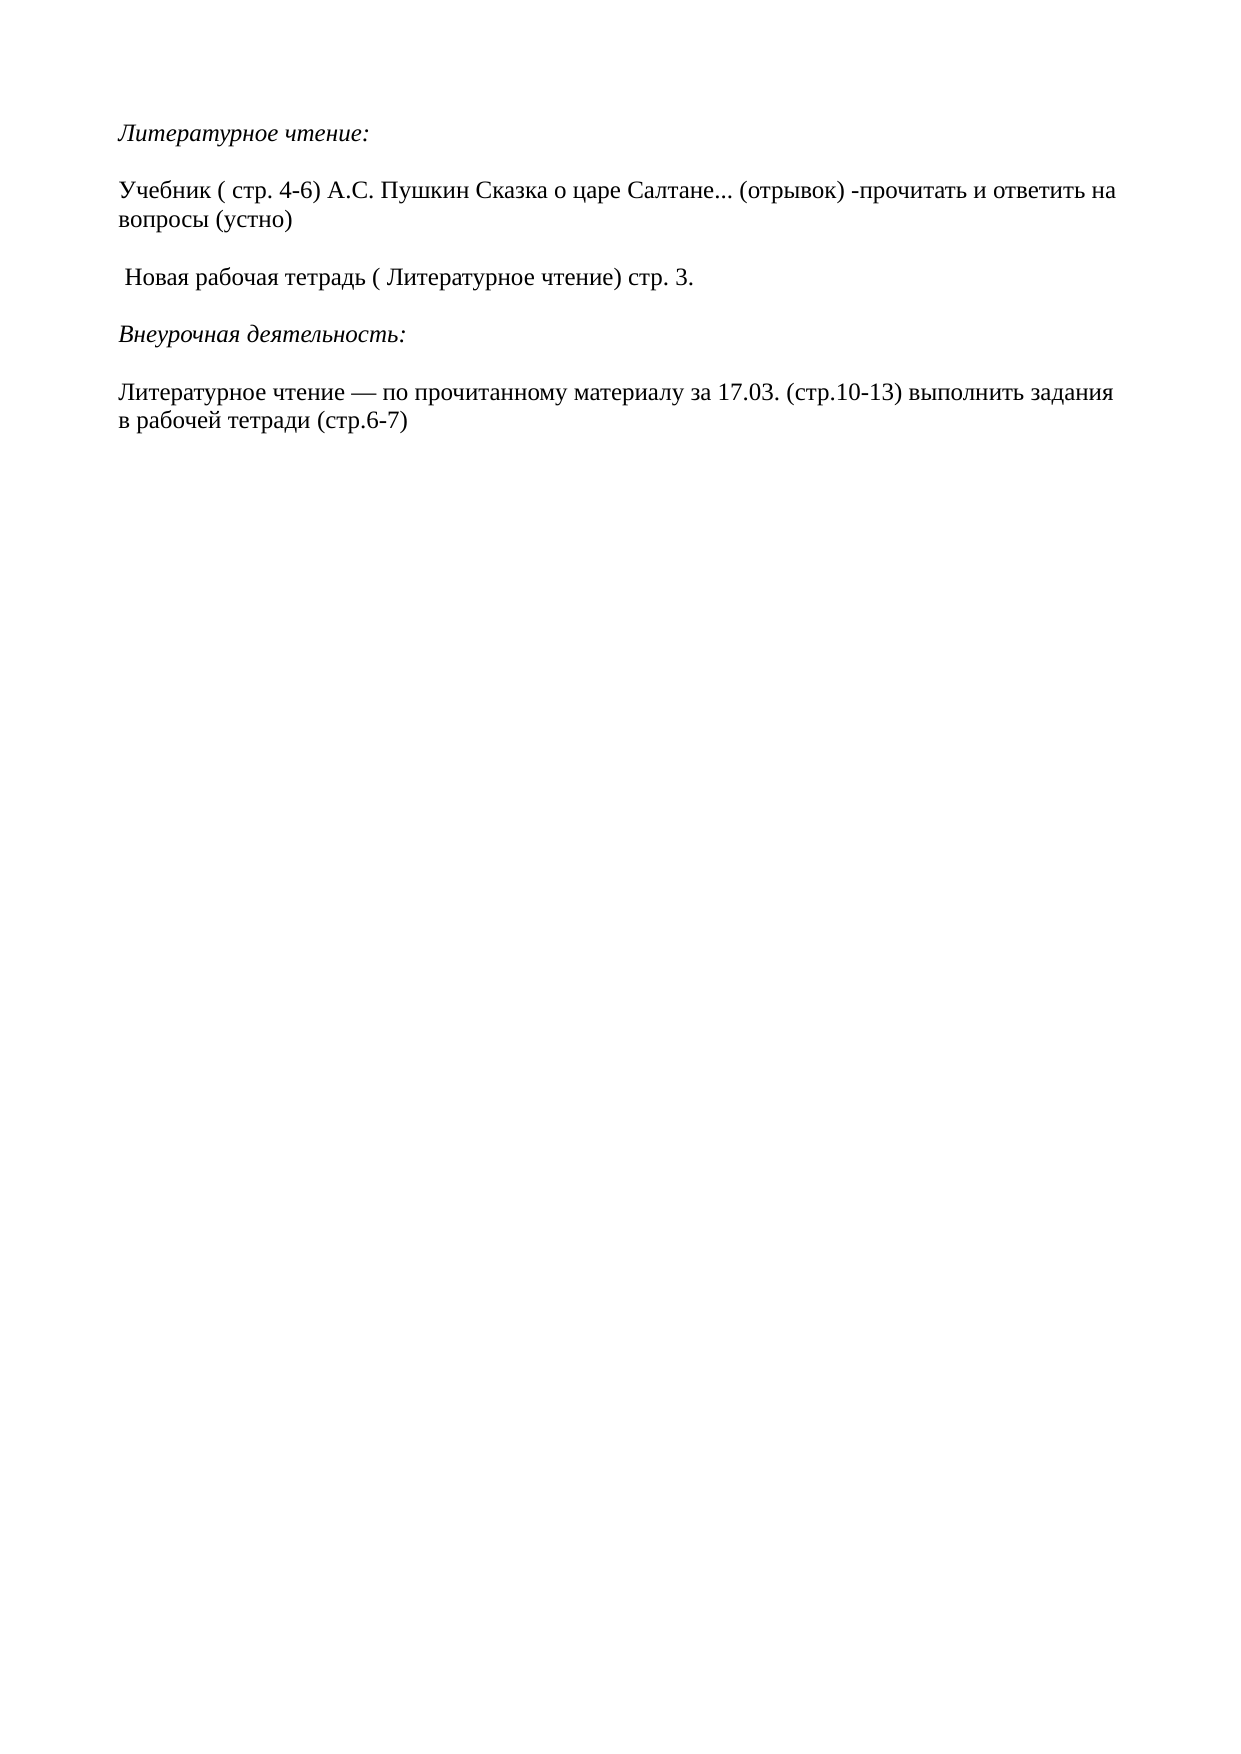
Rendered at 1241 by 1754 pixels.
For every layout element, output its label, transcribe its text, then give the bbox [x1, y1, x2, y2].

text Новая рабочая тетрадь ( Литературное чтение) стр. 3. [118, 262, 1122, 291]
text Литературное чтение: [118, 118, 1122, 147]
text Учебник ( стр. 4-6) А.С. Пушкин Сказка о царе Салтане... (отрывок) -прочитать и ответить на вопросы (устно) [118, 176, 1122, 233]
text Литературное чтение — по прочитанному материалу за 17.03. (стр.10-13) выполнить задания в рабочей тетради (стр.6-7) [118, 377, 1122, 434]
text Внеурочная деятельность: [118, 319, 1122, 348]
